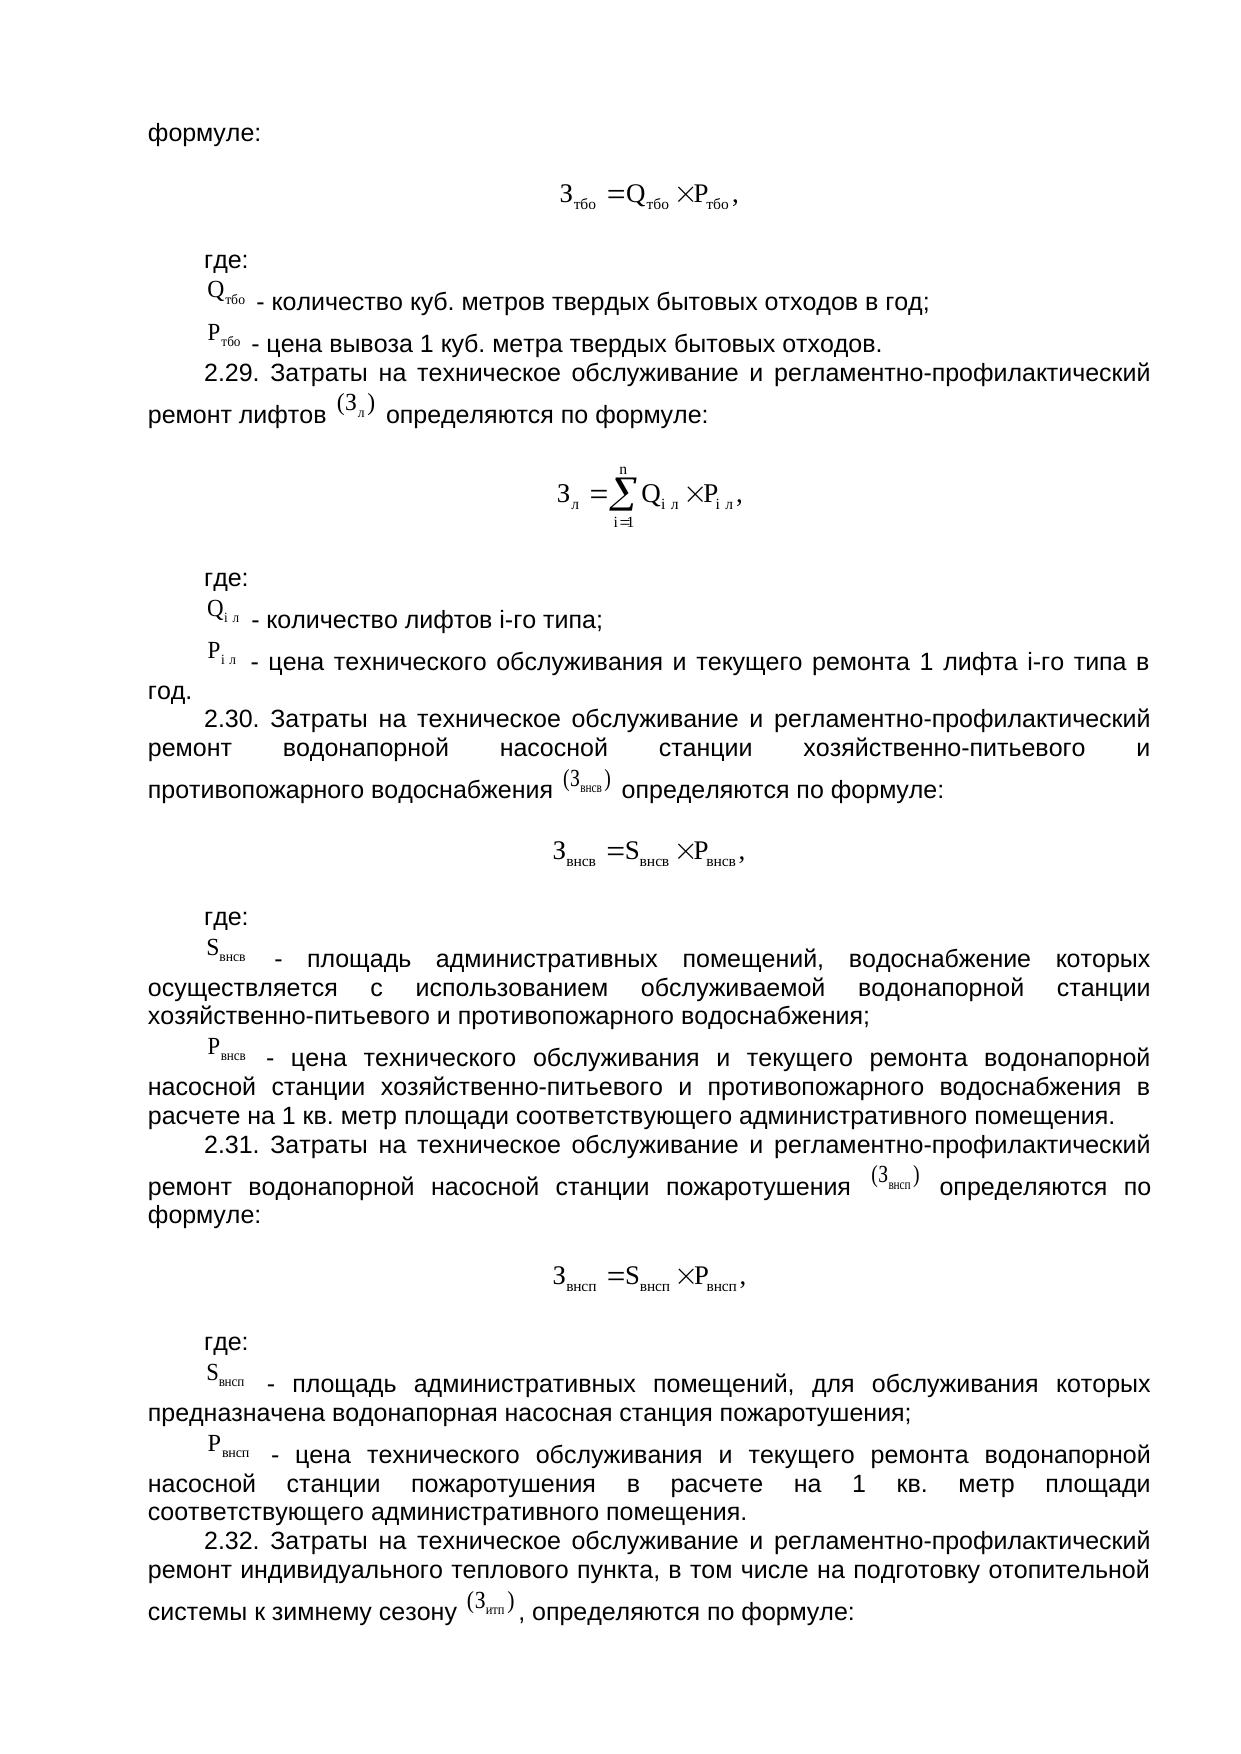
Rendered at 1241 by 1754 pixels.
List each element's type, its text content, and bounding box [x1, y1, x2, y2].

text - цена технического обслуживания и текущего ремонта водонапорной насосной станции хозяйственно-питьевого и противопожарного водоснабжения в расчете на 1 кв. метр площади соответствующего административного помещения. [148, 1030, 1152, 1129]
text где: [148, 563, 1152, 591]
text где: [148, 1327, 1152, 1356]
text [148, 118, 1152, 147]
text - количество куб. метров твердых бытовых отходов в год; [148, 273, 1152, 315]
text - площадь административных помещений, водоснабжение которых осуществляется с использованием обслуживаемой водонапорной станции хозяйственно-питьевого и противопожарного водоснабжения; [148, 930, 1152, 1030]
text - цена технического обслуживания и текущего ремонта 1 лифта i-го типа в год. [148, 633, 1152, 704]
text 2.32. Затраты на техническое обслуживание и регламентно-профилактический ремонт индивидуального теплового пункта, в том числе на подготовку отопительной системы к зимнему сезону , определяются по формуле: [148, 1526, 1152, 1626]
text - цена технического обслуживания и текущего ремонта водонапорной насосной станции пожаротушения в расчете на 1 кв. метр площади соответствующего административного помещения. [148, 1426, 1152, 1526]
text - площадь административных помещений, для обслуживания которых предназначена водонапорная насосная станция пожаротушения; [148, 1356, 1152, 1426]
text где: [148, 244, 1152, 273]
text - количество лифтов i-го типа; [148, 591, 1152, 633]
text 2.29. Затраты на техническое обслуживание и регламентно-профилактический ремонт лифтов определяются по формуле: [148, 357, 1152, 428]
text 2.31. Затраты на техническое обслуживание и регламентно-профилактический ремонт водонапорной насосной станции пожаротушения определяются по формуле: [148, 1129, 1152, 1229]
text 2.30. Затраты на техническое обслуживание и регламентно-профилактический ремонт водонапорной насосной станции хозяйственно-питьевого и противопожарного водоснабжения определяются по формуле: [148, 704, 1152, 804]
text - цена вывоза 1 куб. метра твердых бытовых отходов. [148, 315, 1152, 357]
text где: [148, 902, 1152, 930]
